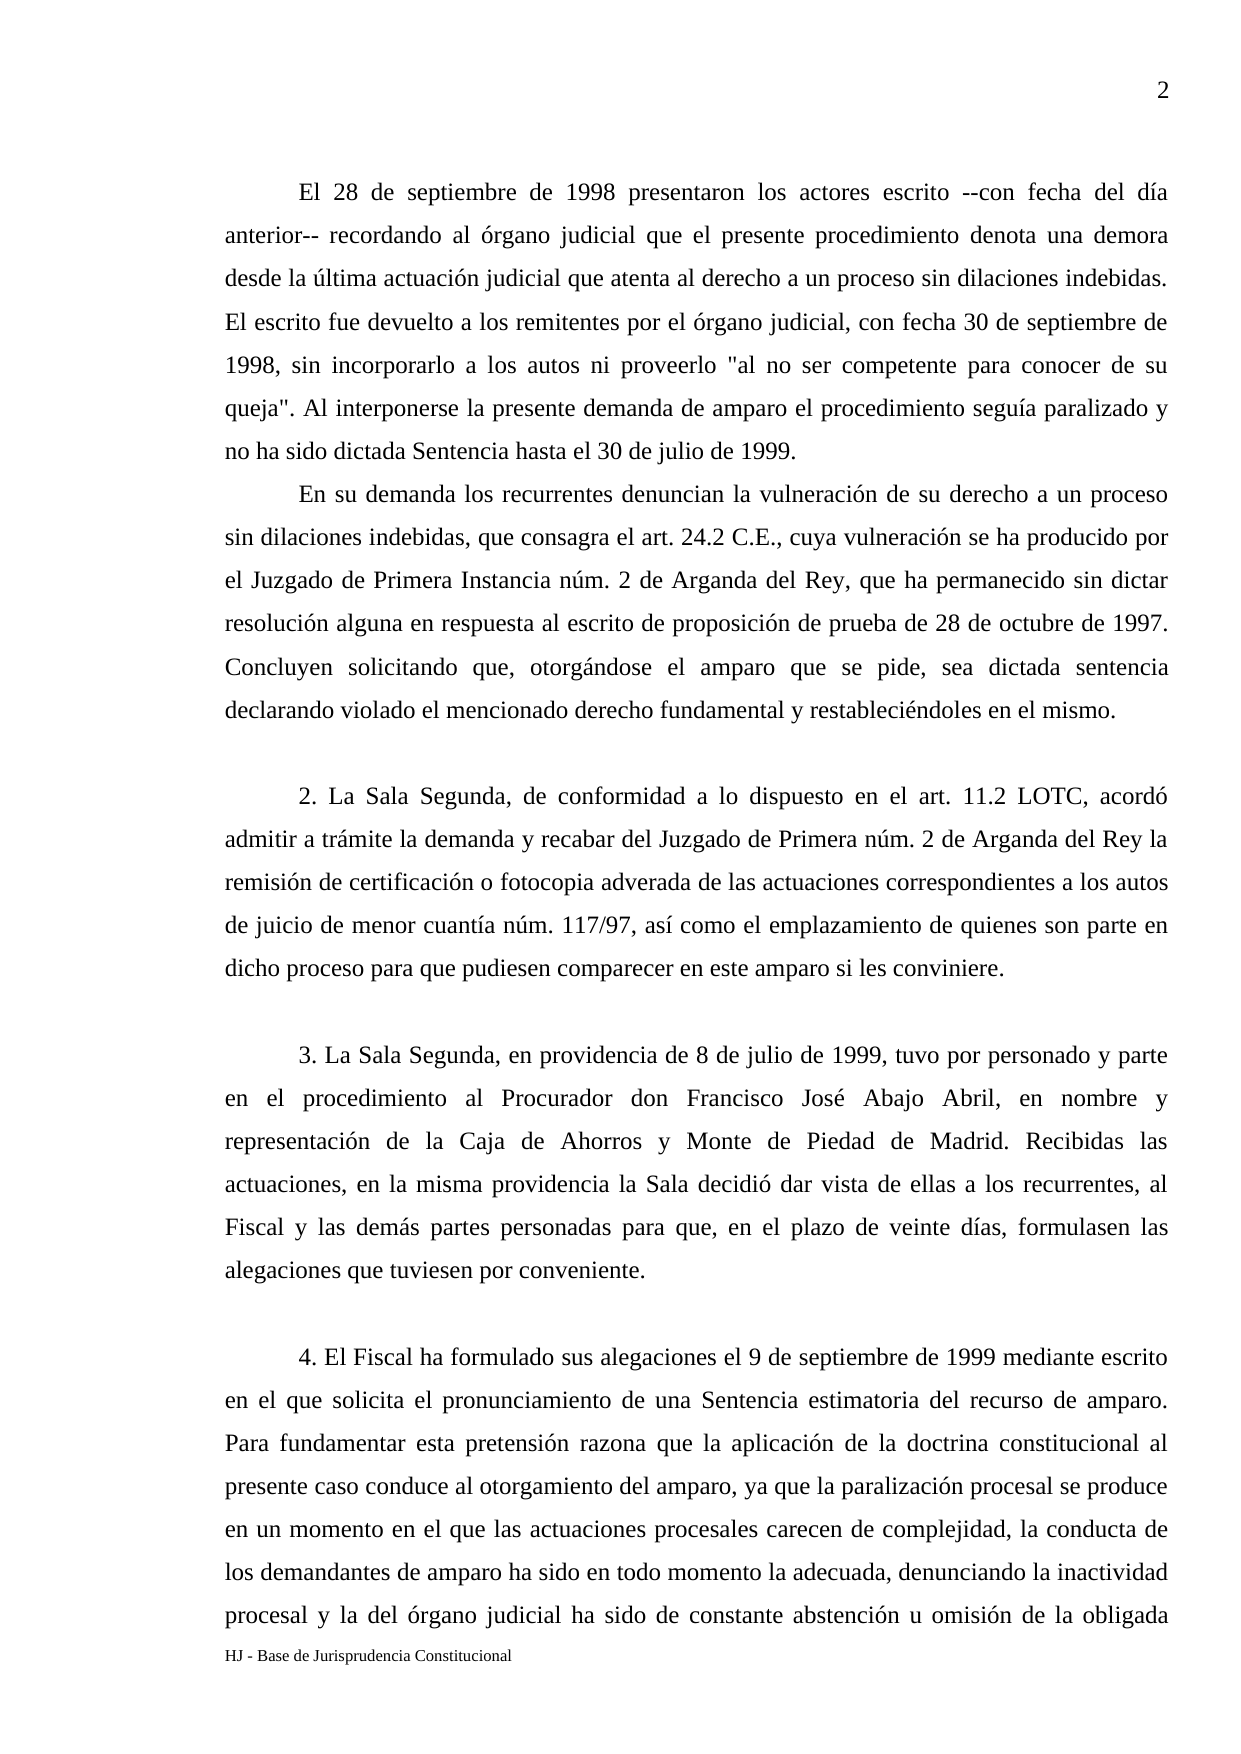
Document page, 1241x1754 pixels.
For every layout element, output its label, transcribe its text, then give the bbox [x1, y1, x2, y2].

text El 28 de septiembre de 1998 presentaron los actores escrito --con fecha del día anterior-- recordando al órgano judicial que el presente procedimiento denota una demora desde la última actuación judicial que atenta al derecho a un proceso sin dilaciones indebidas. El escrito fue devuelto a los remitentes por el órgano judicial, con fecha 30 de septiembre de 1998, sin incorporarlo a los autos ni proveerlo "al no ser competente para conocer de su queja". Al interponerse la presente demanda de amparo el procedimiento seguía paralizado y no ha sido dictada Sentencia hasta el 30 de julio de 1999. [224, 177, 1169, 465]
text 3. La Sala Segunda, en providencia de 8 de julio de 1999, tuvo por personado y parte en el procedimiento al Procurador don Francisco José Abajo Abril, en nombre y representación de la Caja de Ahorros y Monte de Piedad de Madrid. Recibidas las actuaciones, en la misma providencia la Sala decidió dar vista de ellas a los recurrentes, al Fiscal y las demás partes personadas para que, en el plazo de veinte días, formulasen las alegaciones que tuviesen por conveniente. [224, 1040, 1169, 1284]
text 2. La Sala Segunda, de conformidad a lo dispuesto en el art. 11.2 LOTC, acordó admitir a trámite la demanda y recabar del Juzgado de Primera núm. 2 de Arganda del Rey la remisión de certificación o fotocopia adverada de las actuaciones correspondientes a los autos de juicio de menor cuantía núm. 117/97, así como el emplazamiento de quienes son parte en dicho proceso para que pudiesen comparecer en este amparo si les conviniere. [224, 781, 1169, 982]
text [224, 1342, 1169, 1629]
text En su demanda los recurrentes denuncian la vulneración de su derecho a un proceso sin dilaciones indebidas, que consagra el art. 24.2 C.E., cuya vulneración se ha producido por el Juzgado de Primera Instancia núm. 2 de Arganda del Rey, que ha permanecido sin dictar resolución alguna en respuesta al escrito de proposición de prueba de 28 de octubre de 1997. Concluyen solicitando que, otorgándose el amparo que se pide, sea dictada sentencia declarando violado el mencionado derecho fundamental y restableciéndoles en el mismo. [224, 479, 1169, 723]
